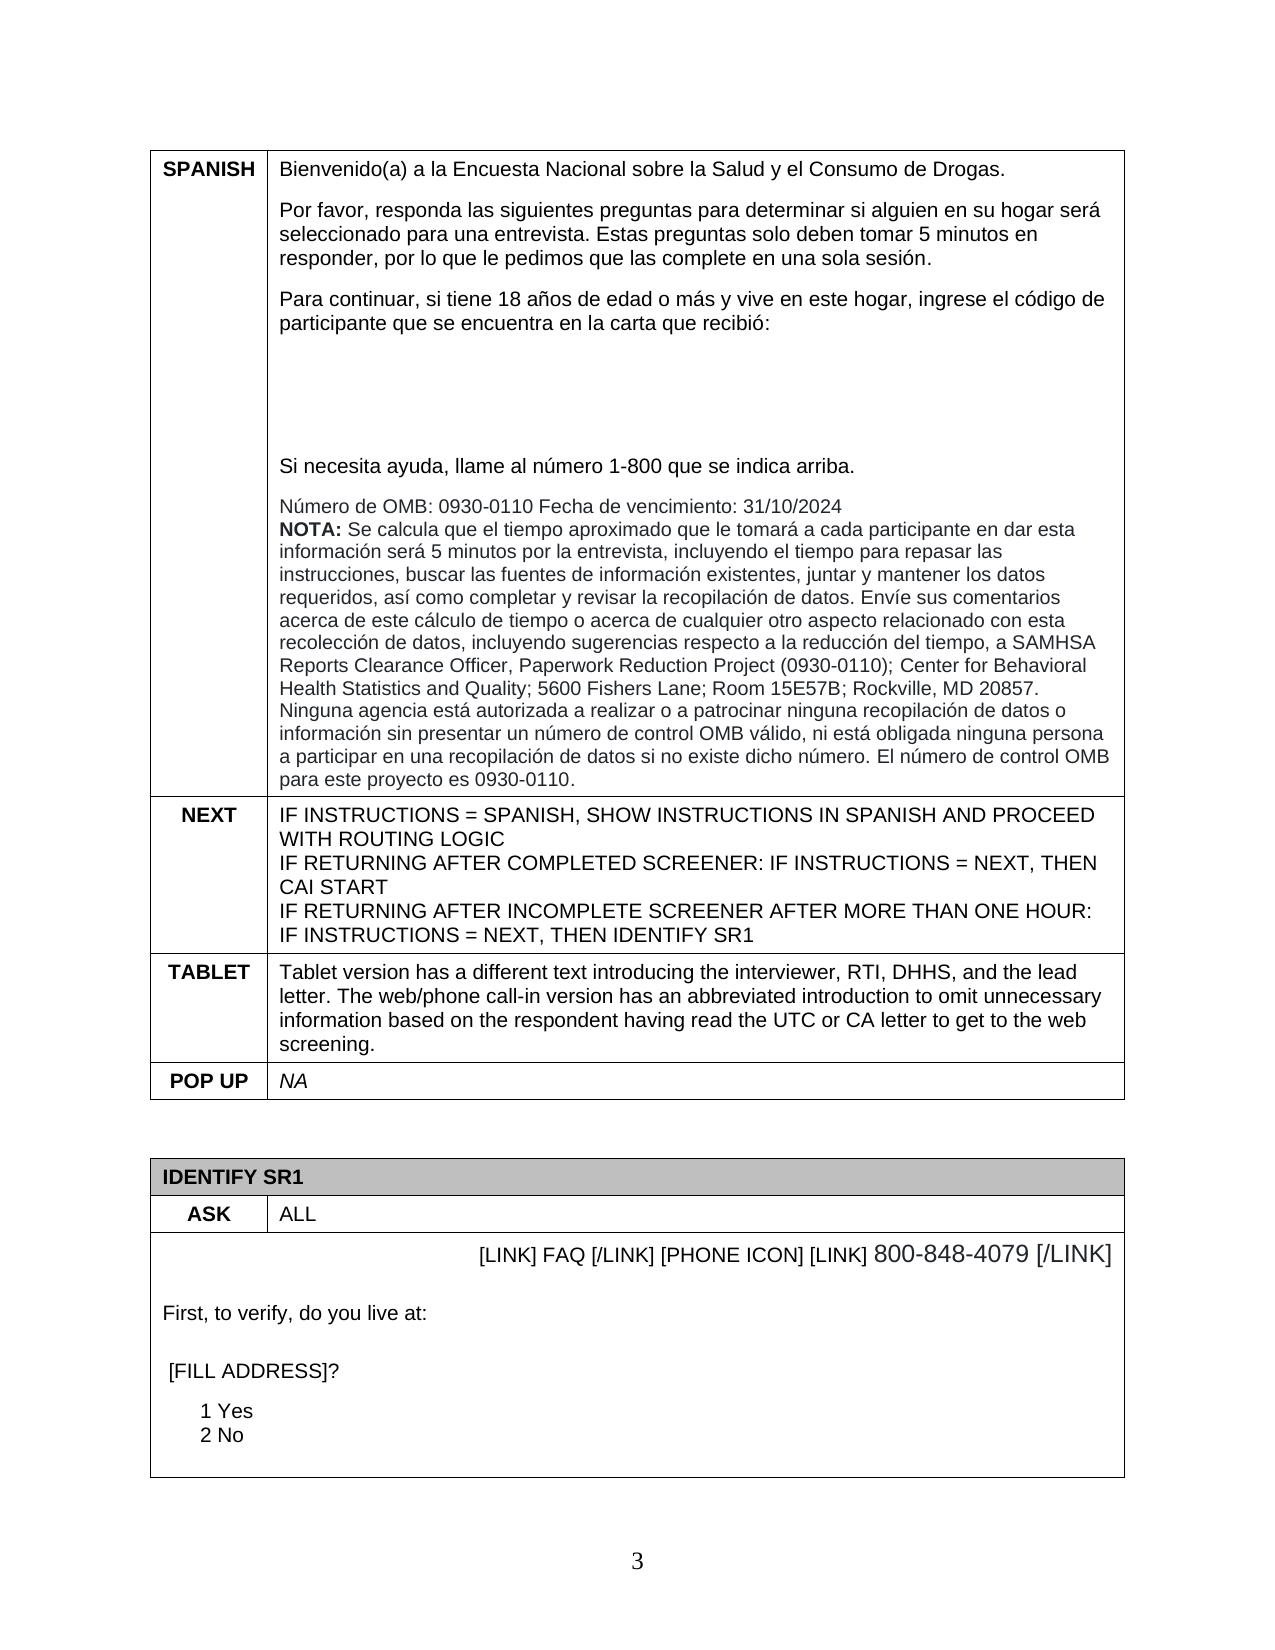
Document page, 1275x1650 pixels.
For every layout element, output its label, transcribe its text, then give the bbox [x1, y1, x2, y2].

table_cell IF INSTRUCTIONS = SPANISH, SHOW INSTRUCTIONS IN SPANISH AND PROCEED WITH ROUTING LOGIC IF RETURNING AFTER COMPLETED SCREENER: IF INSTRUCTIONS = NEXT, THEN CAI START IF RETURNING AFTER INCOMPLETE SCREENER AFTER MORE THAN ONE HOUR: IF INSTRUCTIONS = NEXT, THEN IDENTIFY SR1 [268, 797, 1124, 953]
table_cell [LINK] FAQ [/LINK] [PHONE ICON] [LINK] 800-848-4079 [/LINK] First, to verify, do you live at: [FILL ADDRESS]? 1 Yes 2 No [151, 1233, 1124, 1477]
table_cell NEXT [151, 797, 267, 953]
table_cell TABLET [151, 954, 267, 1062]
table_cell NA [268, 1063, 1124, 1099]
table_cell ASK [151, 1196, 267, 1232]
table_cell Bienvenido(a) a la Encuesta Nacional sobre la Salud y el Consumo de Drogas. Por favor, responda las siguientes preguntas para determinar si alguien en su hogar será seleccionado para una entrevista. Estas preguntas solo deben tomar 5 minutos en responder, por lo que le pedimos que las complete en una sola sesión. Para continuar, si tiene 18 años de edad o más y vive en este hogar, ingrese el código de participante que se encuentra en la carta que recibió: Si necesita ayuda, llame al número 1-800 que se indica arriba. Número de OMB: 0930-0110 Fecha de vencimiento: 31/10/2024 NOTA: Se calcula que el tiempo aproximado que le tomará a cada participante en dar esta información será 5 minutos por la entrevista, incluyendo el tiempo para repasar las instrucciones, buscar las fuentes de información existentes, juntar y mantener los datos requeridos, así como completar y revisar la recopilación de datos. Envíe sus comentarios acerca de este cálculo de tiempo o acerca de cualquier otro aspecto relacionado con esta recolección de datos, incluyendo sugerencias respecto a la reducción del tiempo, a SAMHSA Reports Clearance Officer, Paperwork Reduction Project (0930-0110); Center for Behavioral Health Statistics and Quality; 5600 Fishers Lane; Room 15E57B; Rockville, MD 20857. Ninguna agencia está autorizada a realizar o a patrocinar ninguna recopilación de datos o información sin presentar un número de control OMB válido, ni está obligada ninguna persona a participar en una recopilación de datos si no existe dicho número. El número de control OMB para este proyecto es 0930-0110. [268, 151, 1124, 796]
table_header IDENTIFY SR1 [151, 1159, 1124, 1195]
table_cell ALL [268, 1196, 1124, 1232]
table_cell SPANISH [151, 151, 267, 796]
table_cell Tablet version has a different text introducing the interviewer, RTI, DHHS, and the lead letter. The web/phone call-in version has an abbreviated introduction to omit unnecessary information based on the respondent having read the UTC or CA letter to get to the web screening. [268, 954, 1124, 1062]
table_cell POP UP [151, 1063, 267, 1099]
